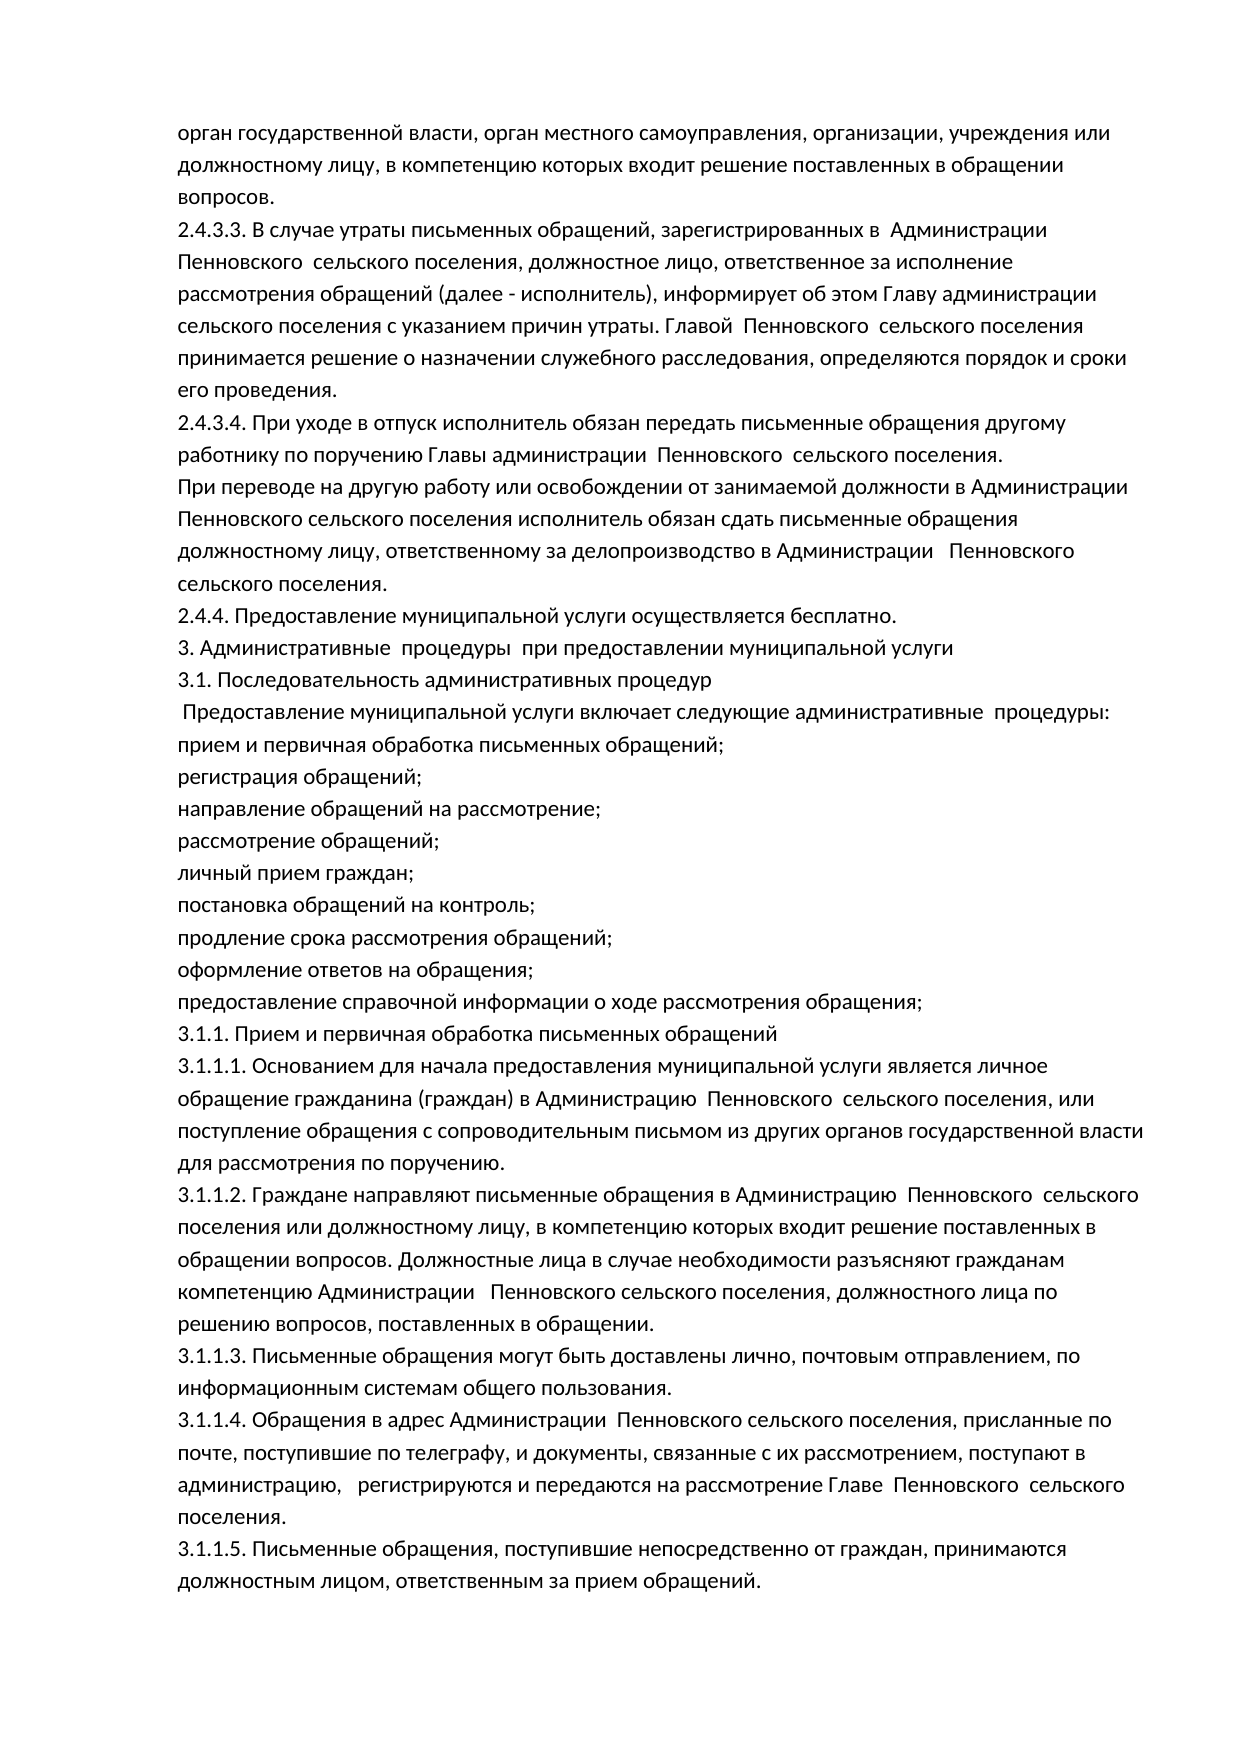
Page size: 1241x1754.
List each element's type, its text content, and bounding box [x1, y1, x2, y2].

text 3.1.1.1. Основанием для начала предоставления муниципальной услуги является личное обращение гражданина (граждан) в Администрацию Пенновского сельского поселения, или поступление обращения с сопроводительным письмом из других органов государственной власти для рассмотрения по поручению. [177, 1052, 1152, 1176]
text 3.1.1.3. Письменные обращения могут быть доставлены лично, почтовым отправлением, по информационным системам общего пользования. [177, 1341, 1152, 1401]
text 3.1.1. Прием и первичная обработка письменных обращений [177, 1019, 1152, 1047]
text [177, 118, 1152, 211]
text продление срока рассмотрения обращений; [177, 923, 1152, 951]
text 3.1.1.5. Письменные обращения, поступившие непосредственно от граждан, принимаются должностным лицом, ответственным за прием обращений. [177, 1534, 1152, 1594]
text 3. Административные процедуры при предоставлении муниципальной услуги [177, 633, 1152, 661]
text постановка обращений на контроль; [177, 891, 1152, 919]
text рассмотрение обращений; [177, 826, 1152, 854]
text 3.1.1.2. Граждане направляют письменные обращения в Администрацию Пенновского сельского поселения или должностному лицу, в компетенцию которых входит решение поставленных в обращении вопросов. Должностные лица в случае необходимости разъясняют гражданам компетенцию Администрации Пенновского сельского поселения, должностного лица по решению вопросов, поставленных в обращении. [177, 1180, 1152, 1337]
text 2.4.4. Предоставление муниципальной услуги осуществляется бесплатно. [177, 601, 1152, 629]
text 3.1.1.4. Обращения в адрес Администрации Пенновского сельского поселения, присланные по почте, поступившие по телеграфу, и документы, связанные с их рассмотрением, поступают в администрацию, регистрируются и передаются на рассмотрение Главе Пенновского сельского поселения. [177, 1406, 1152, 1530]
text 2.4.3.4. При уходе в отпуск исполнитель обязан передать письменные обращения другому работнику по поручению Главы администрации Пенновского сельского поселения. [177, 408, 1152, 468]
text Предоставление муниципальной услуги включает следующие административные процедуры: [177, 697, 1152, 726]
text 3.1. Последовательность административных процедур [177, 665, 1152, 693]
text предоставление справочной информации о ходе рассмотрения обращения; [177, 987, 1152, 1015]
text прием и первичная обработка письменных обращений; [177, 730, 1152, 758]
text оформление ответов на обращения; [177, 955, 1152, 983]
text 2.4.3.3. В случае утраты письменных обращений, зарегистрированных в Администрации Пенновского сельского поселения, должностное лицо, ответственное за исполнение рассмотрения обращений (далее - исполнитель), информирует об этом Главу администрации сельского поселения с указанием причин утраты. Главой Пенновского сельского поселения принимается решение о назначении служебного расследования, определяются порядок и сроки его проведения. [177, 215, 1152, 404]
text регистрация обращений; [177, 762, 1152, 790]
text направление обращений на рассмотрение; [177, 794, 1152, 822]
text При переводе на другую работу или освобождении от занимаемой должности в Администрации Пенновского сельского поселения исполнитель обязан сдать письменные обращения должностному лицу, ответственному за делопроизводство в Администрации Пенновского сельского поселения. [177, 472, 1152, 597]
text личный прием граждан; [177, 858, 1152, 886]
